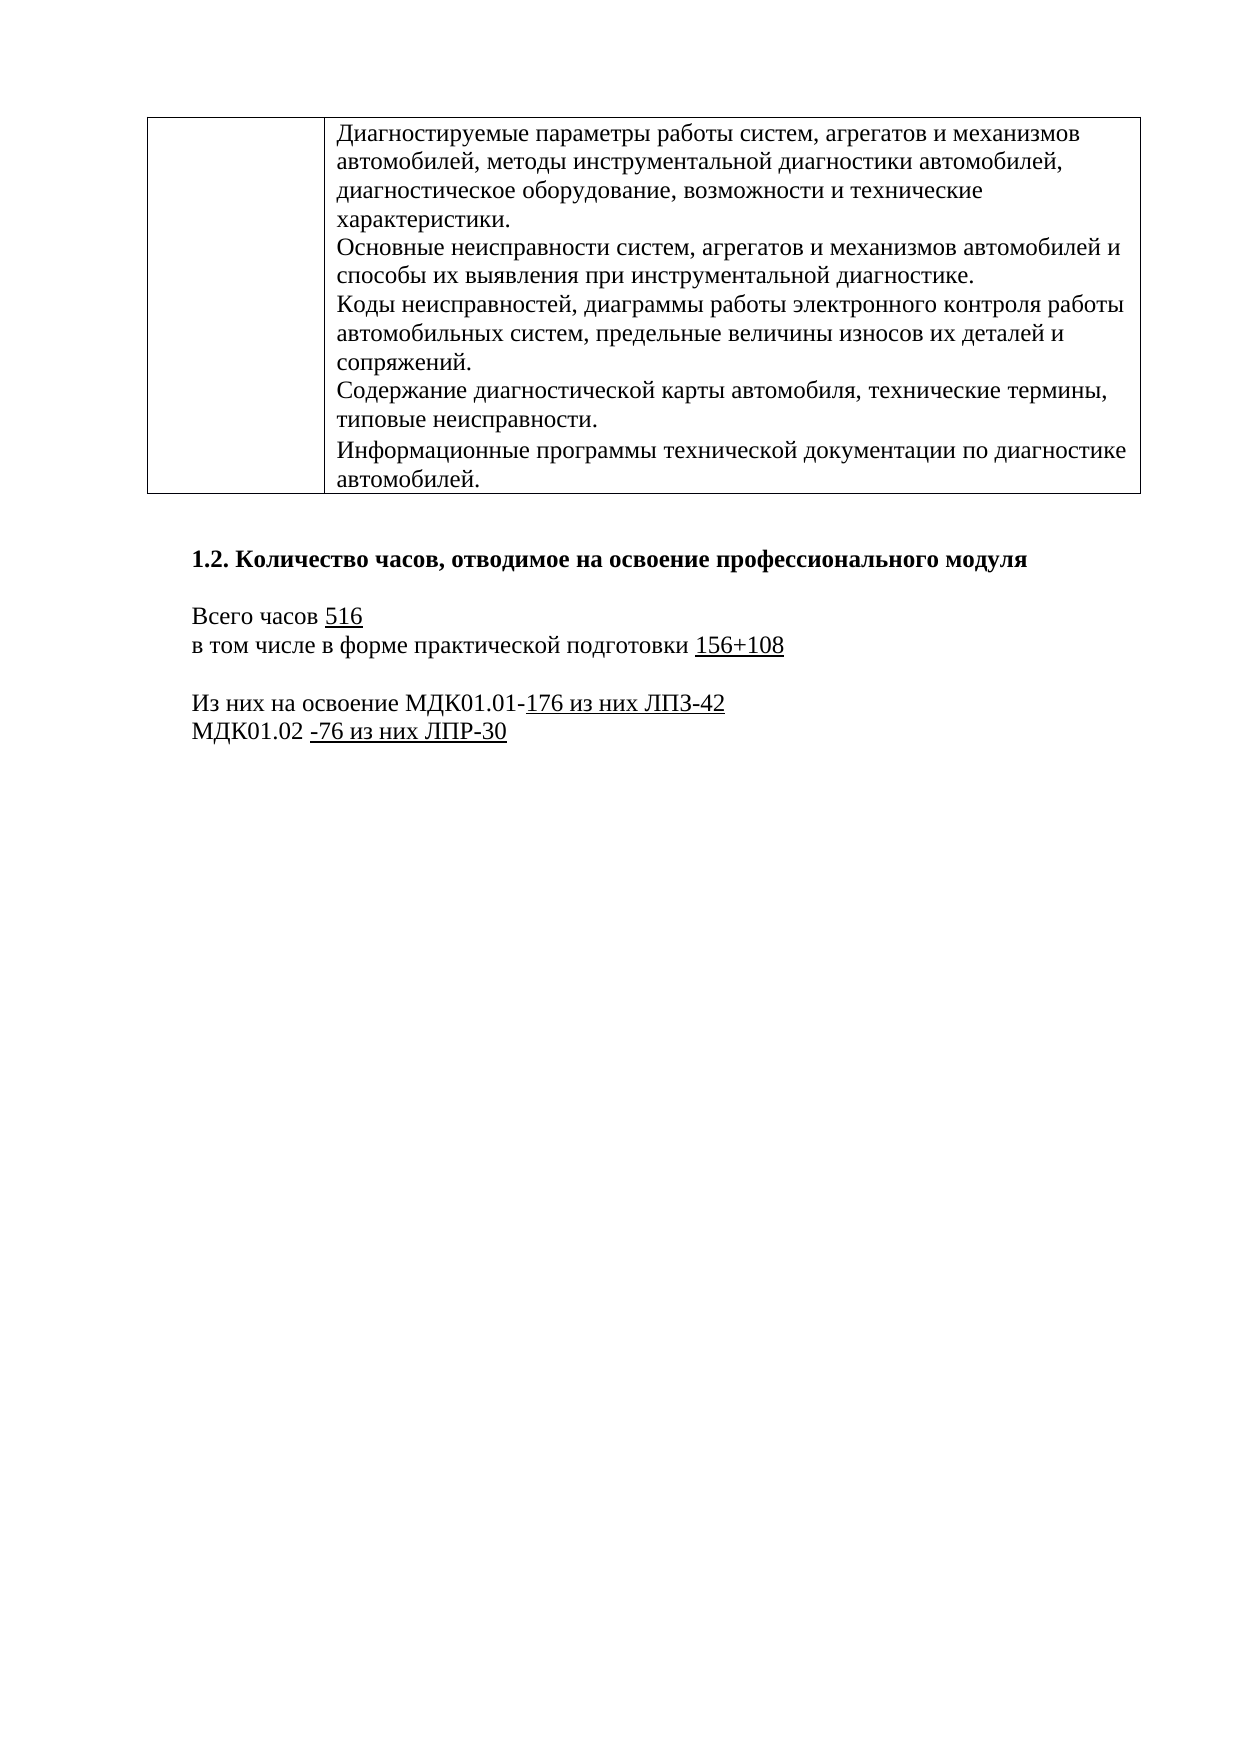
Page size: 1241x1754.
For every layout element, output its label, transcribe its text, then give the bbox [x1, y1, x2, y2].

list Из них на освоение МДК01.01-176 из них ЛПЗ-42 [191, 688, 1163, 716]
list в том числе в форме практической подготовки 156+108 [191, 630, 1163, 659]
table_header Диагностируемые параметры работы систем, агрегатов и механизмов автомобилей, методы инструментальной диагностики автомобилей, диагностическое оборудование, возможности и технические характеристики. Основные неисправности систем, агрегатов и механизмов автомобилей и способы их выявления при инструментальной диагностике. Коды неисправностей, диаграммы работы электронного контроля работы автомобильных систем, предельные величины износов их деталей и сопряжений. Содержание диагностической карты автомобиля, технические термины, типовые неисправности. Информационные программы технической документации по диагностике автомобилей. [325, 118, 1140, 493]
list МДК01.02 -76 из них ЛПР-30 [191, 716, 1163, 745]
list Всего часов 516 [191, 601, 1163, 630]
table_header [148, 118, 324, 493]
list 1.2. Количество часов, отводимое на освоение профессионального модуля [191, 544, 1163, 573]
